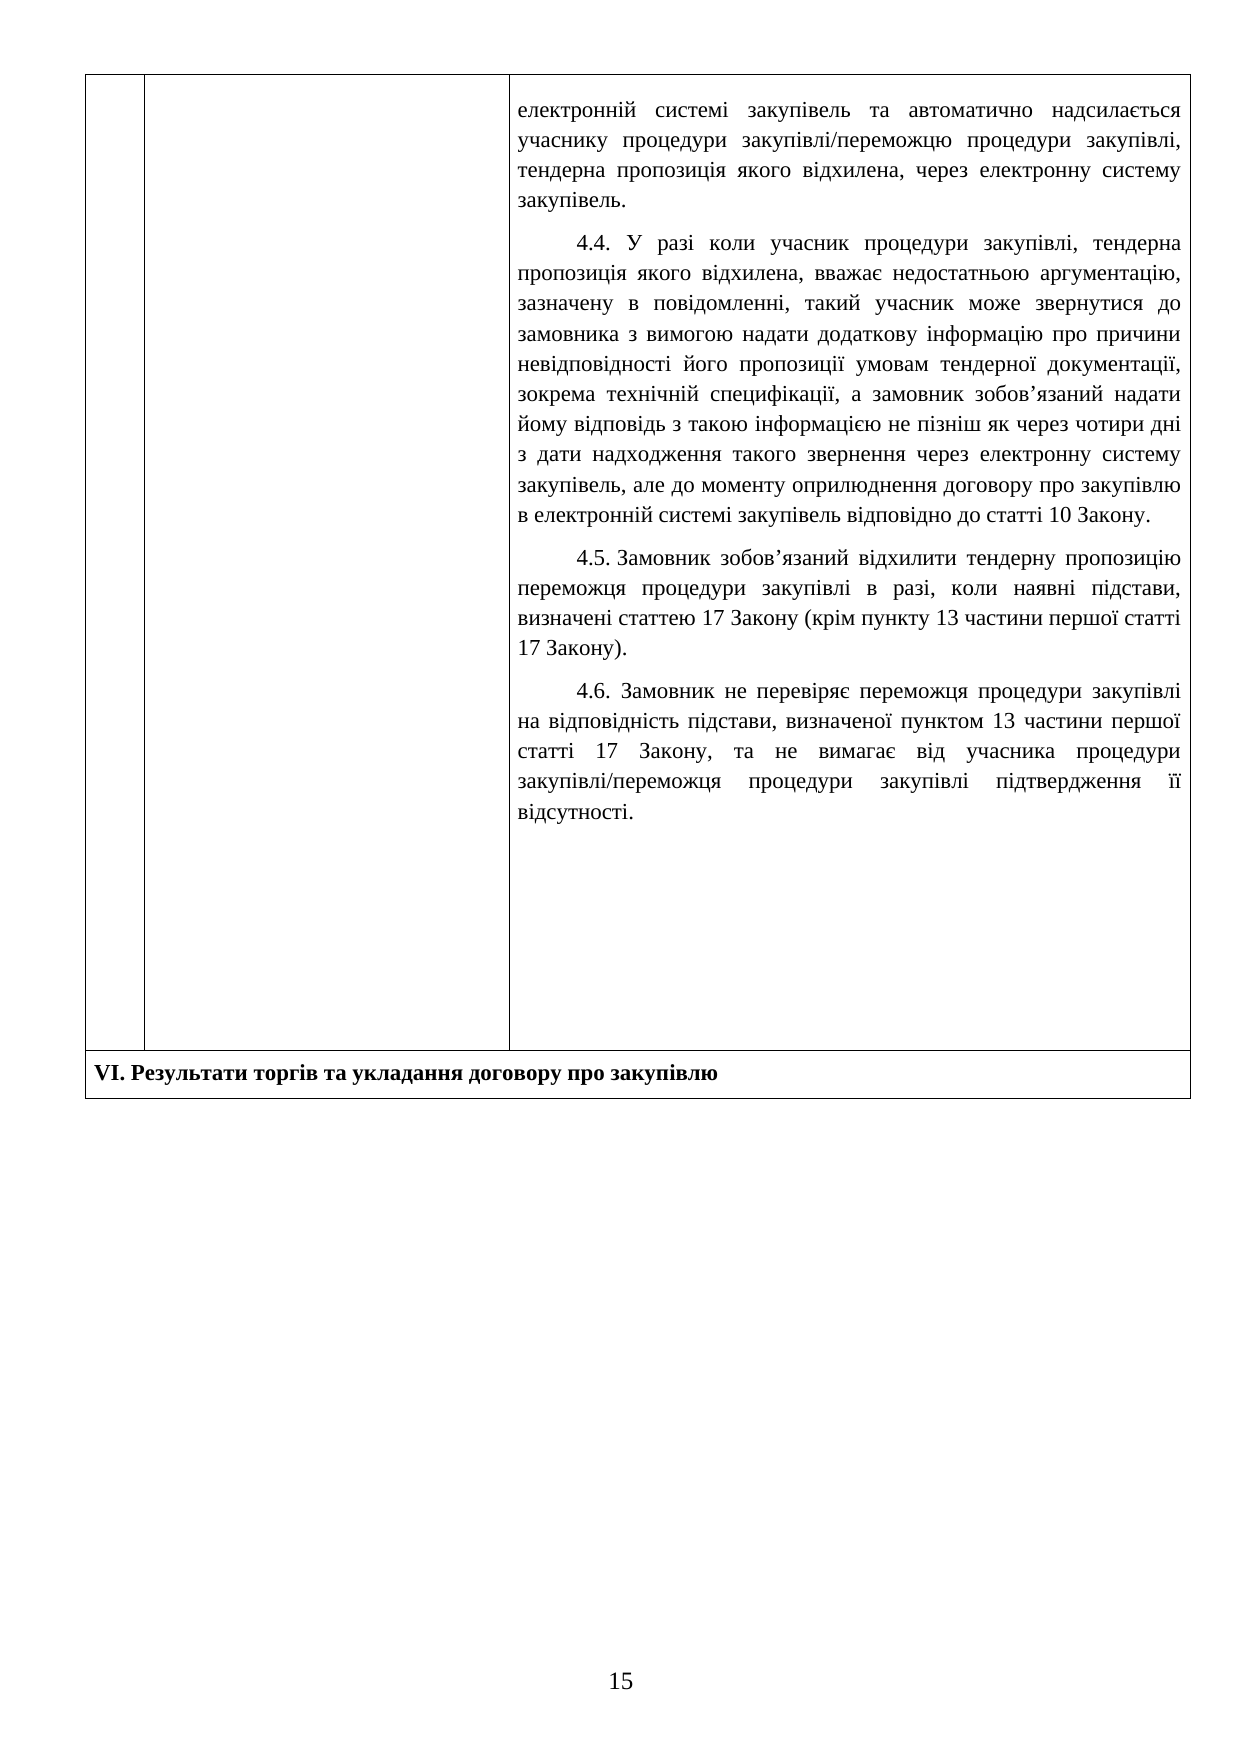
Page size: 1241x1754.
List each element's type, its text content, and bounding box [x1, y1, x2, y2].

table_cell VI. Результати торгів та укладання договору про закупівлю [86, 1051, 1190, 1098]
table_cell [145, 75, 509, 1050]
table_cell 4 [86, 75, 144, 1050]
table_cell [510, 75, 1190, 1050]
